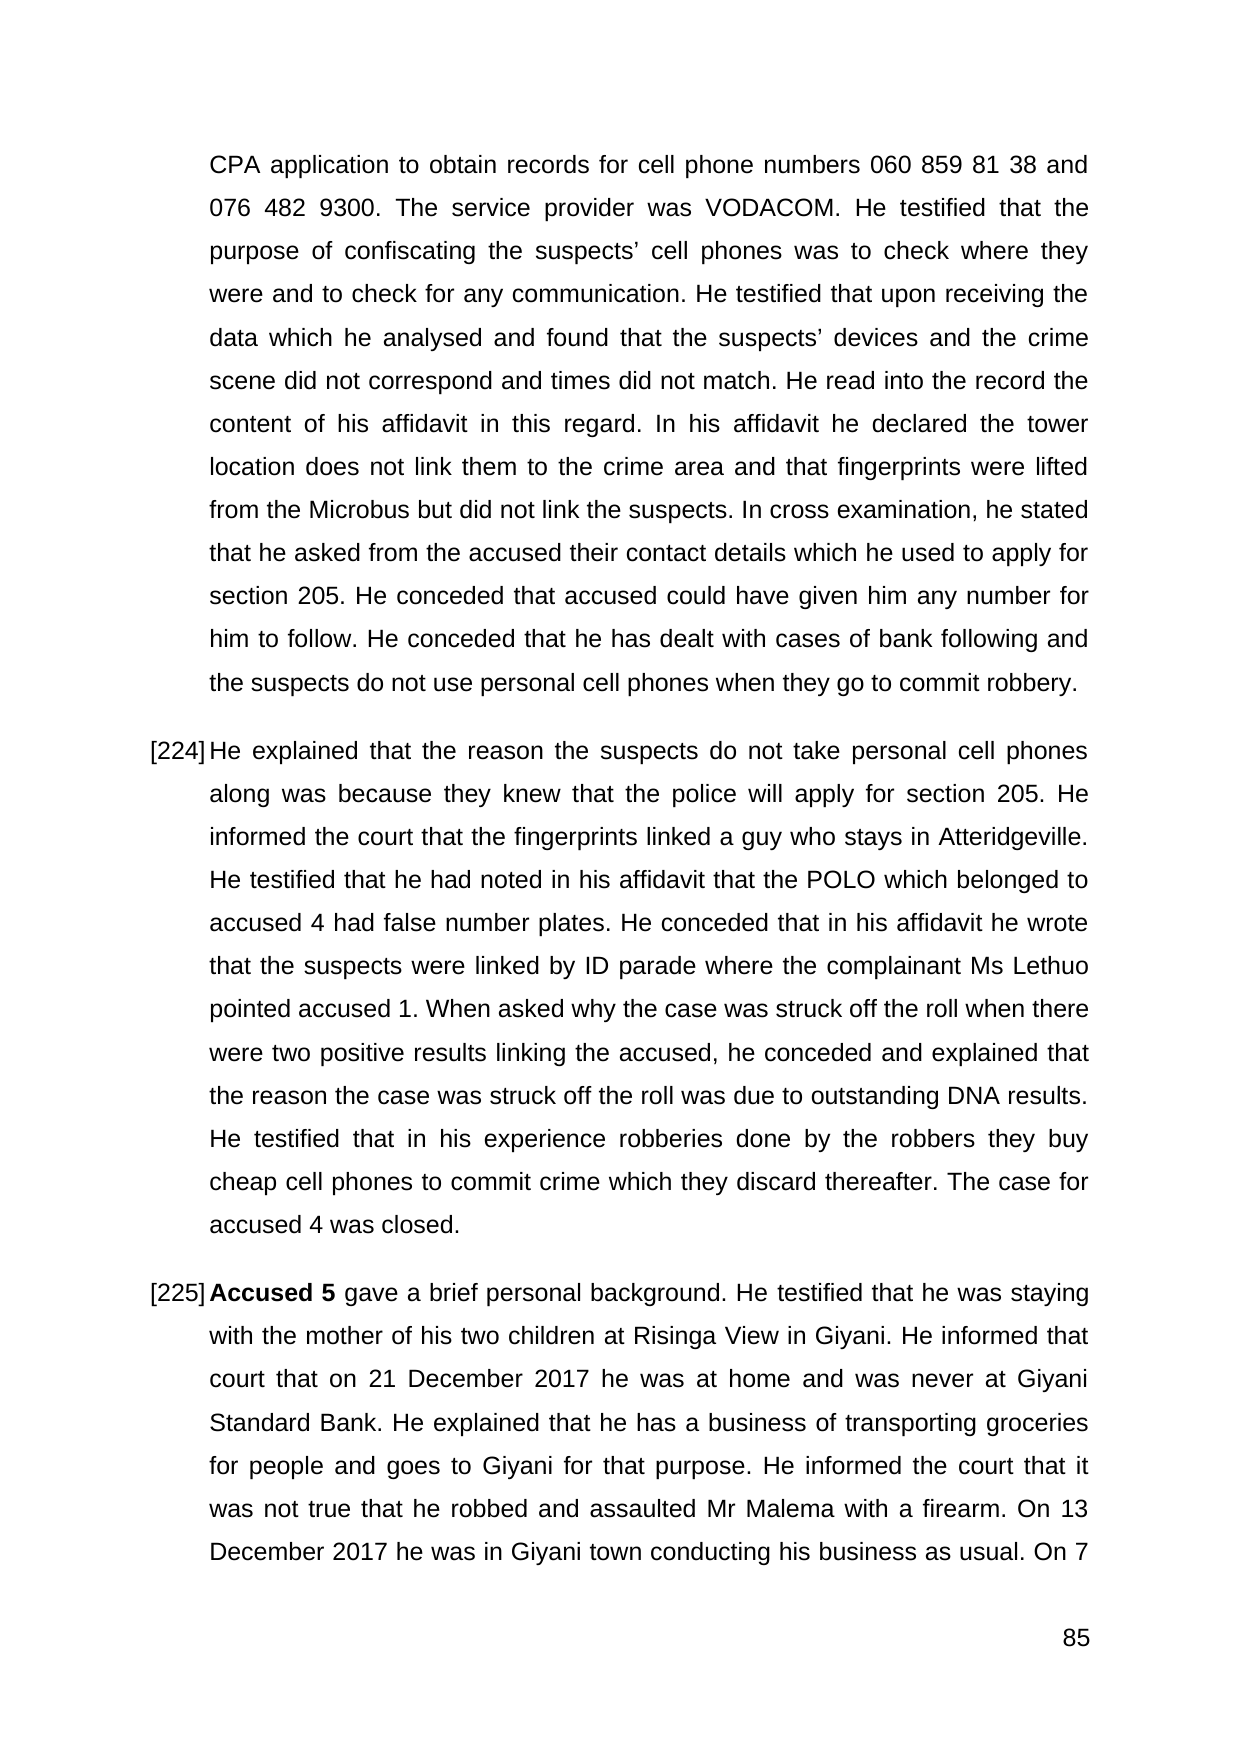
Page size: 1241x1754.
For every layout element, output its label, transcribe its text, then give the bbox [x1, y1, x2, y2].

list [224] He explained that the reason the suspects do not take personal cell phones along was because they knew that the police will apply for section 205. He informed the court that the fingerprints linked a guy who stays in Atteridgeville. He testified that he had noted in his affidavit that the POLO which belonged to accused 4 had false number plates. He conceded that in his affidavit he wrote that the suspects were linked by ID parade where the complainant Ms Lethuo pointed accused 1. When asked why the case was struck off the roll when there were two positive results linking the accused, he conceded and explained that the reason the case was struck off the roll was due to outstanding DNA results. He testified that in his experience robberies done by the robbers they buy cheap cell phones to commit crime which they discard thereafter. The case for accused 4 was closed. [150, 736, 1090, 1239]
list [150, 150, 1090, 696]
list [150, 1278, 1090, 1566]
